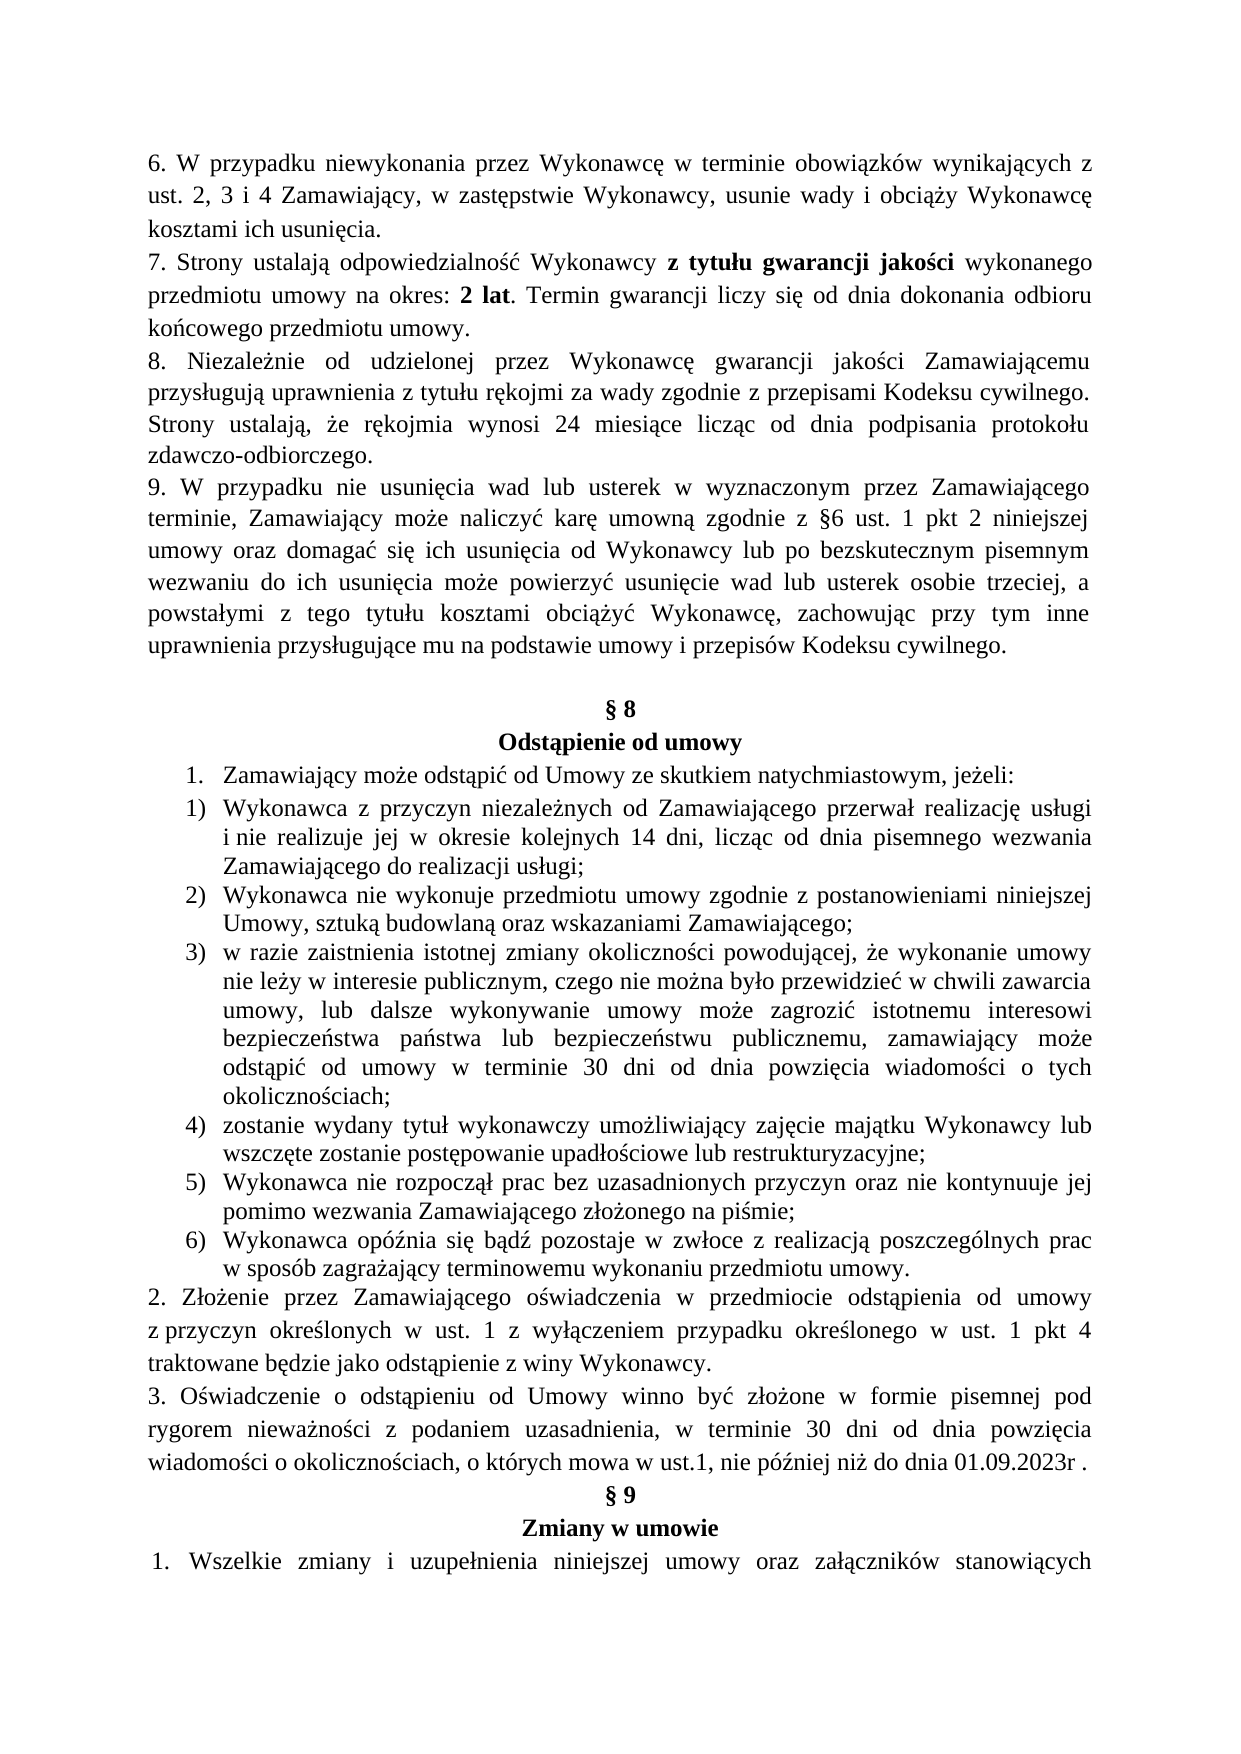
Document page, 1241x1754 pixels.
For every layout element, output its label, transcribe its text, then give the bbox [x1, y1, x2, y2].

text 2. Złożenie przez Zamawiającego oświadczenia w przedmiocie odstąpienia od umowy z przyczyn określonych w ust. 1 z wyłączeniem przypadku określonego w ust. 1 pkt 4 traktowane będzie jako odstąpienie z winy Wykonawcy. [148, 1282, 1093, 1377]
text 9. W przypadku nie usunięcia wad lub usterek w wyznaczonym przez Zamawiającego terminie, Zamawiający może naliczyć karę umowną zgodnie z §6 ust. 1 pkt 2 niniejszej umowy oraz domagać się ich usunięcia od Wykonawcy lub po bezskutecznym pisemnym wezwaniu do ich usunięcia może powierzyć usunięcie wad lub usterek osobie trzeciej, a powstałymi z tego tytułu kosztami obciążyć Wykonawcę, zachowując przy tym inne uprawnienia przysługujące mu na podstawie umowy i przepisów Kodeksu cywilnego. [148, 472, 1090, 658]
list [151, 1546, 1093, 1575]
text § 9 [148, 1480, 1093, 1509]
list Wykonawca nie wykonuje przedmiotu umowy zgodnie z postanowieniami niniejszej Umowy, sztuką budowlaną oraz wskazaniami Zamawiającego; [185, 880, 1093, 937]
list Wykonawca nie rozpoczął prac bez uzasadnionych przyczyn oraz nie kontynuuje jej pomimo wezwania Zamawiającego złożonego na piśmie; [185, 1167, 1093, 1225]
list Wykonawca opóźnia się bądź pozostaje w zwłoce z realizacją poszczególnych prac w sposób zagrażający terminowemu wykonaniu przedmiotu umowy. [185, 1225, 1093, 1282]
text § 8 [148, 694, 1093, 723]
list w razie zaistnienia istotnej zmiany okoliczności powodującej, że wykonanie umowy nie leży w interesie publicznym, czego nie można było przewidzieć w chwili zawarcia umowy, lub dalsze wykonywanie umowy może zagrozić istotnemu interesowi bezpieczeństwa państwa lub bezpieczeństwu publicznemu, zamawiający może odstąpić od umowy w terminie 30 dni od dnia powzięcia wiadomości o tych okolicznościach; [185, 937, 1093, 1110]
list Zamawiający może odstąpić od Umowy ze skutkiem natychmiastowym, jeżeli: [185, 760, 1093, 789]
list Wykonawca z przyczyn niezależnych od Zamawiającego przerwał realizację usługi i nie realizuje jej w okresie kolejnych 14 dni, licząc od dnia pisemnego wezwania Zamawiającego do realizacji usługi; [185, 793, 1093, 880]
text 6. W przypadku niewykonania przez Wykonawcę w terminie obowiązków wynikających z ust. 2, 3 i 4 Zamawiający, w zastępstwie Wykonawcy, usunie wady i obciąży Wykonawcę kosztami ich usunięcia. [148, 148, 1093, 242]
text 8. Niezależnie od udzielonej przez Wykonawcę gwarancji jakości Zamawiającemu przysługują uprawnienia z tytułu rękojmi za wady zgodnie z przepisami Kodeksu cywilnego. Strony ustalają, że rękojmia wynosi 24 miesiące licząc od dnia podpisania protokołu zdawczo-odbiorczego. [148, 346, 1090, 469]
text Odstąpienie od umowy [148, 727, 1093, 756]
list zostanie wydany tytuł wykonawczy umożliwiający zajęcie majątku Wykonawcy lub wszczęte zostanie postępowanie upadłościowe lub restrukturyzacyjne; [185, 1110, 1093, 1167]
text Zmiany w umowie [148, 1513, 1093, 1542]
text 3. Oświadczenie o odstąpieniu od Umowy winno być złożone w formie pisemnej pod rygorem nieważności z podaniem uzasadnienia, w terminie 30 dni od dnia powzięcia wiadomości o okolicznościach, o których mowa w ust.1, nie później niż do dnia 01.09.2023r . [148, 1381, 1093, 1476]
text 7. Strony ustalają odpowiedzialność Wykonawcy z tytułu gwarancji jakości wykonanego przedmiotu umowy na okres: 2 lat. Termin gwarancji liczy się od dnia dokonania odbioru końcowego przedmiotu umowy. [148, 247, 1093, 341]
